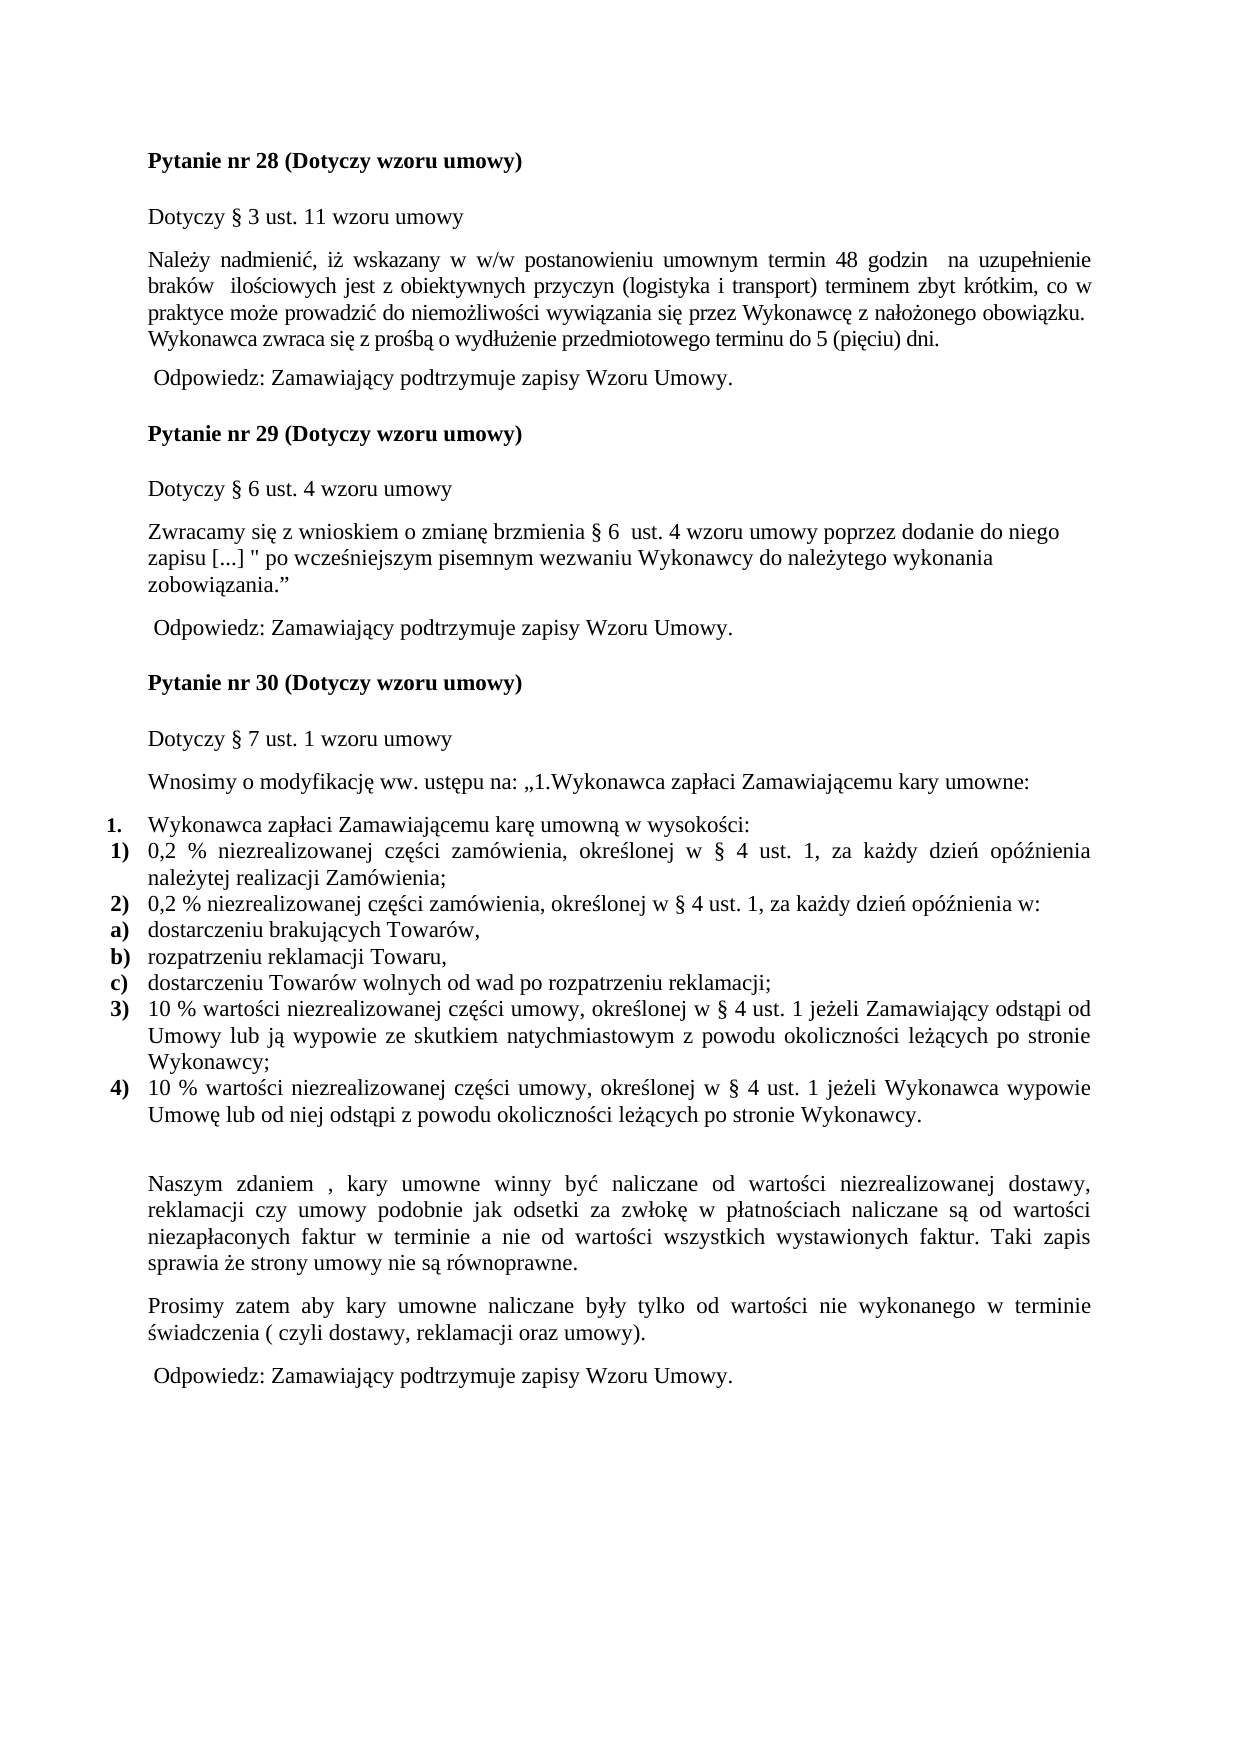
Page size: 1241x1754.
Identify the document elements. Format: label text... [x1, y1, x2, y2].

list rozpatrzeniu reklamacji Towaru, [110, 943, 1093, 969]
list 10 % wartości niezrealizowanej części umowy, określonej w § 4 ust. 1 jeżeli Wykonawca wypowie Umowę lub od niej odstąpi z powodu okoliczności leżących po stronie Wykonawcy. [110, 1074, 1093, 1127]
text Prosimy zatem aby kary umowne naliczane były tylko od wartości nie wykonanego w terminie świadczenia ( czyli dostawy, reklamacji oraz umowy). [148, 1292, 1093, 1345]
text Dotyczy § 3 ust. 11 wzoru umowy [148, 203, 1093, 229]
list Wykonawca zapłaci Zamawiającemu karę umowną w wysokości: [106, 811, 1093, 837]
text Należy nadmienić, iż wskazany w w/w postanowieniu umownym termin 48 godzin na uzupełnienie braków ilościowych jest z obiektywnych przyczyn (logistyka i transport) terminem zbyt krótkim, co w praktyce może prowadzić do niemożliwości wywiązania się przez Wykonawcę z nałożonego obowiązku. Wykonawca zwraca się z prośbą o wydłużenie przedmiotowego terminu do 5 (pięciu) dni. [148, 246, 1093, 352]
text Pytanie nr 29 (Dotyczy wzoru umowy) [148, 419, 1093, 446]
text Odpowiedz: Zamawiający podtrzymuje zapisy Wzoru Umowy. [148, 1362, 1093, 1388]
text Wnosimy o modyfikację ww. ustępu na: „1.Wykonawca zapłaci Zamawiającemu kary umowne: [148, 768, 1093, 794]
list 0,2 % niezrealizowanej części zamówienia, określonej w § 4 ust. 1, za każdy dzień opóźnienia należytej realizacji Zamówienia; [110, 837, 1093, 890]
text Pytanie nr 28 (Dotyczy wzoru umowy) [148, 148, 1093, 174]
list 10 % wartości niezrealizowanej części umowy, określonej w § 4 ust. 1 jeżeli Zamawiający odstąpi od Umowy lub ją wypowie ze skutkiem natychmiastowym z powodu okoliczności leżących po stronie Wykonawcy; [110, 995, 1093, 1074]
text Odpowiedz: Zamawiający podtrzymuje zapisy Wzoru Umowy. [148, 614, 1093, 640]
text Naszym zdaniem , kary umowne winny być naliczane od wartości niezrealizowanej dostawy, reklamacji czy umowy podobnie jak odsetki za zwłokę w płatnościach naliczane są od wartości niezapłaconych faktur w terminie a nie od wartości wszystkich wystawionych faktur. Taki zapis sprawia że strony umowy nie są równoprawne. [148, 1170, 1093, 1276]
list dostarczeniu brakujących Towarów, [110, 916, 1093, 943]
text Odpowiedz: Zamawiający podtrzymuje zapisy Wzoru Umowy. [148, 364, 1093, 390]
text Zwracamy się z wnioskiem o zmianę brzmienia § 6 ust. 4 wzoru umowy poprzez dodanie do niego zapisu [...] " po wcześniejszym pisemnym wezwaniu Wykonawcy do należytego wykonania zobowiązania.” [148, 518, 1093, 597]
text Dotyczy § 6 ust. 4 wzoru umowy [148, 475, 1093, 501]
text Pytanie nr 30 (Dotyczy wzoru umowy) [148, 669, 1093, 696]
text Dotyczy § 7 ust. 1 wzoru umowy [148, 725, 1093, 751]
list 0,2 % niezrealizowanej części zamówienia, określonej w § 4 ust. 1, za każdy dzień opóźnienia w: [110, 890, 1093, 916]
list dostarczeniu Towarów wolnych od wad po rozpatrzeniu reklamacji; [110, 969, 1093, 995]
